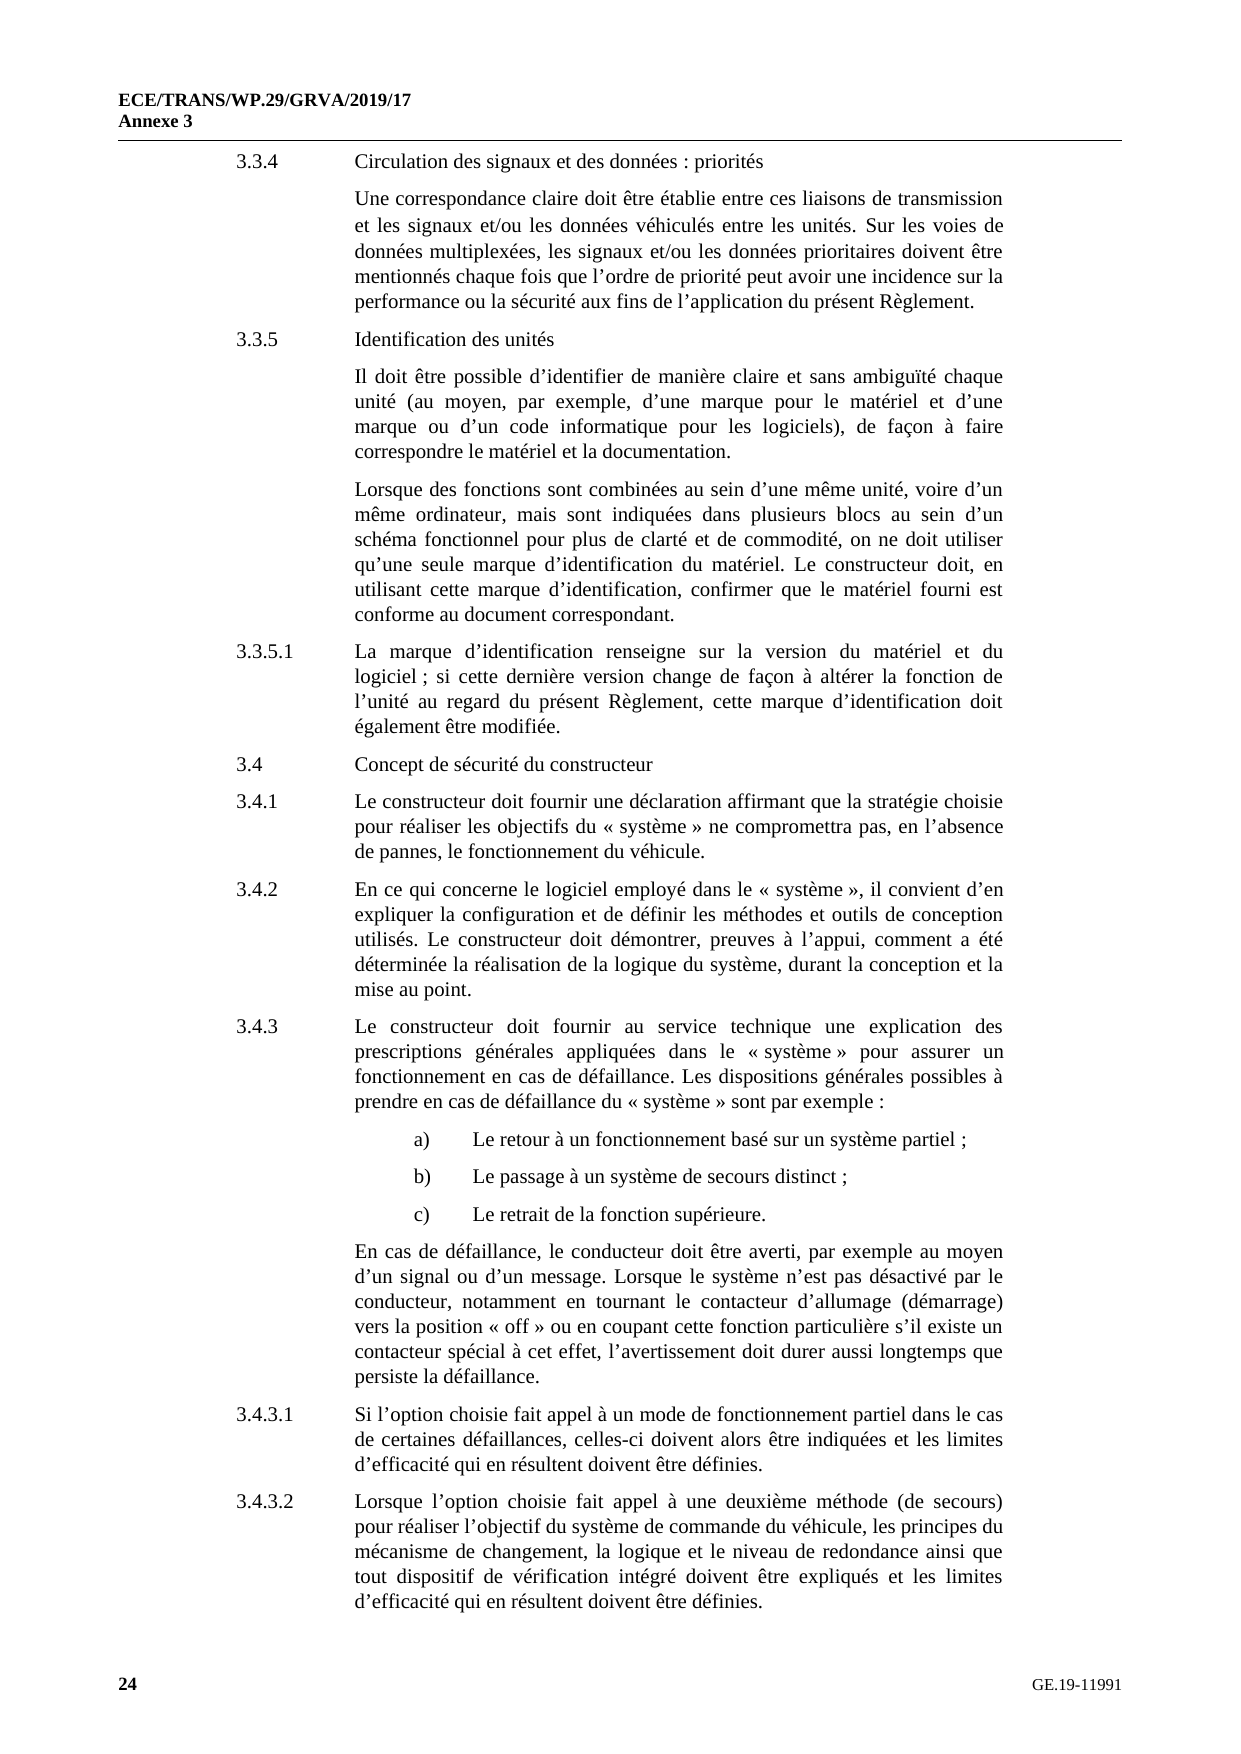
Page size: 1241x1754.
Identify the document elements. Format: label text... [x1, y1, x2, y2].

text 3.4 Concept de sécurité du constructeur [236, 751, 1004, 776]
text 3.4.3 Le constructeur doit fournir au service technique une explication des prescriptions générales appliquées dans le « système » pour assurer un fonctionnement en cas de défaillance. Les dispositions générales possibles à prendre en cas de défaillance du « système » sont par exemple : [236, 1013, 1004, 1113]
text Il doit être possible d’identifier de manière claire et sans ambiguïté chaque unité (au moyen, par exemple, d’une marque pour le matériel et d’une marque ou d’un code informatique pour les logiciels), de façon à faire correspondre le matériel et la documentation. [354, 363, 1004, 463]
text c) Le retrait de la fonction supérieure. [354, 1201, 1004, 1226]
text 3.3.4 Circulation des signaux et des données : priorités [236, 148, 1004, 173]
text En cas de défaillance, le conducteur doit être averti, par exemple au moyen d’un signal ou d’un message. Lorsque le système n’est pas désactivé par le conducteur, notamment en tournant le contacteur d’allumage (démarrage) vers la position « off » ou en coupant cette fonction particulière s’il existe un contacteur spécial à cet effet, l’avertissement doit durer aussi longtemps que persiste la défaillance. [354, 1238, 1004, 1388]
text 3.4.2 En ce qui concerne le logiciel employé dans le « système », il convient d’en expliquer la configuration et de définir les méthodes et outils de conception utilisés. Le constructeur doit démontrer, preuves à l’appui, comment a été déterminée la réalisation de la logique du système, durant la conception et la mise au point. [236, 876, 1004, 1001]
text 3.4.1 Le constructeur doit fournir une déclaration affirmant que la stratégie choisie pour réaliser les objectifs du « système » ne compromettra pas, en l’absence de pannes, le fonctionnement du véhicule. [236, 788, 1004, 863]
text 3.3.5 Identification des unités [236, 326, 1004, 351]
text 3.3.5.1 La marque d’identification renseigne sur la version du matériel et du logiciel ; si cette dernière version change de façon à altérer la fonction de l’unité au regard du présent Règlement, cette marque d’identification doit également être modifiée. [236, 638, 1004, 738]
text 3.4.3.1 Si l’option choisie fait appel à un mode de fonctionnement partiel dans le cas de certaines défaillances, celles-ci doivent alors être indiquées et les limites d’efficacité qui en résultent doivent être définies. [236, 1401, 1004, 1476]
text b) Le passage à un système de secours distinct ; [354, 1163, 1004, 1188]
text Lorsque des fonctions sont combinées au sein d’une même unité, voire d’un même ordinateur, mais sont indiquées dans plusieurs blocs au sein d’un schéma fonctionnel pour plus de clarté et de commodité, on ne doit utiliser qu’une seule marque d’identification du matériel. Le constructeur doit, en utilisant cette marque d’identification, confirmer que le matériel fourni est conforme au document correspondant. [354, 476, 1004, 626]
text a) Le retour à un fonctionnement basé sur un système partiel ; [354, 1126, 1004, 1151]
text Une correspondance claire doit être établie entre ces liaisons de transmission et les signaux et/ou les données véhiculés entre les unités. Sur les voies de données multiplexées, les signaux et/ou les données prioritaires doivent être mentionnés chaque fois que l’ordre de priorité peut avoir une incidence sur la performance ou la sécurité aux fins de l’application du présent Règlement. [354, 185, 1004, 313]
text 3.4.3.2 Lorsque l’option choisie fait appel à une deuxième méthode (de secours) pour réaliser l’objectif du système de commande du véhicule, les principes du mécanisme de changement, la logique et le niveau de redondance ainsi que tout dispositif de vérification intégré doivent être expliqués et les limites d’efficacité qui en résultent doivent être définies. [236, 1488, 1004, 1613]
